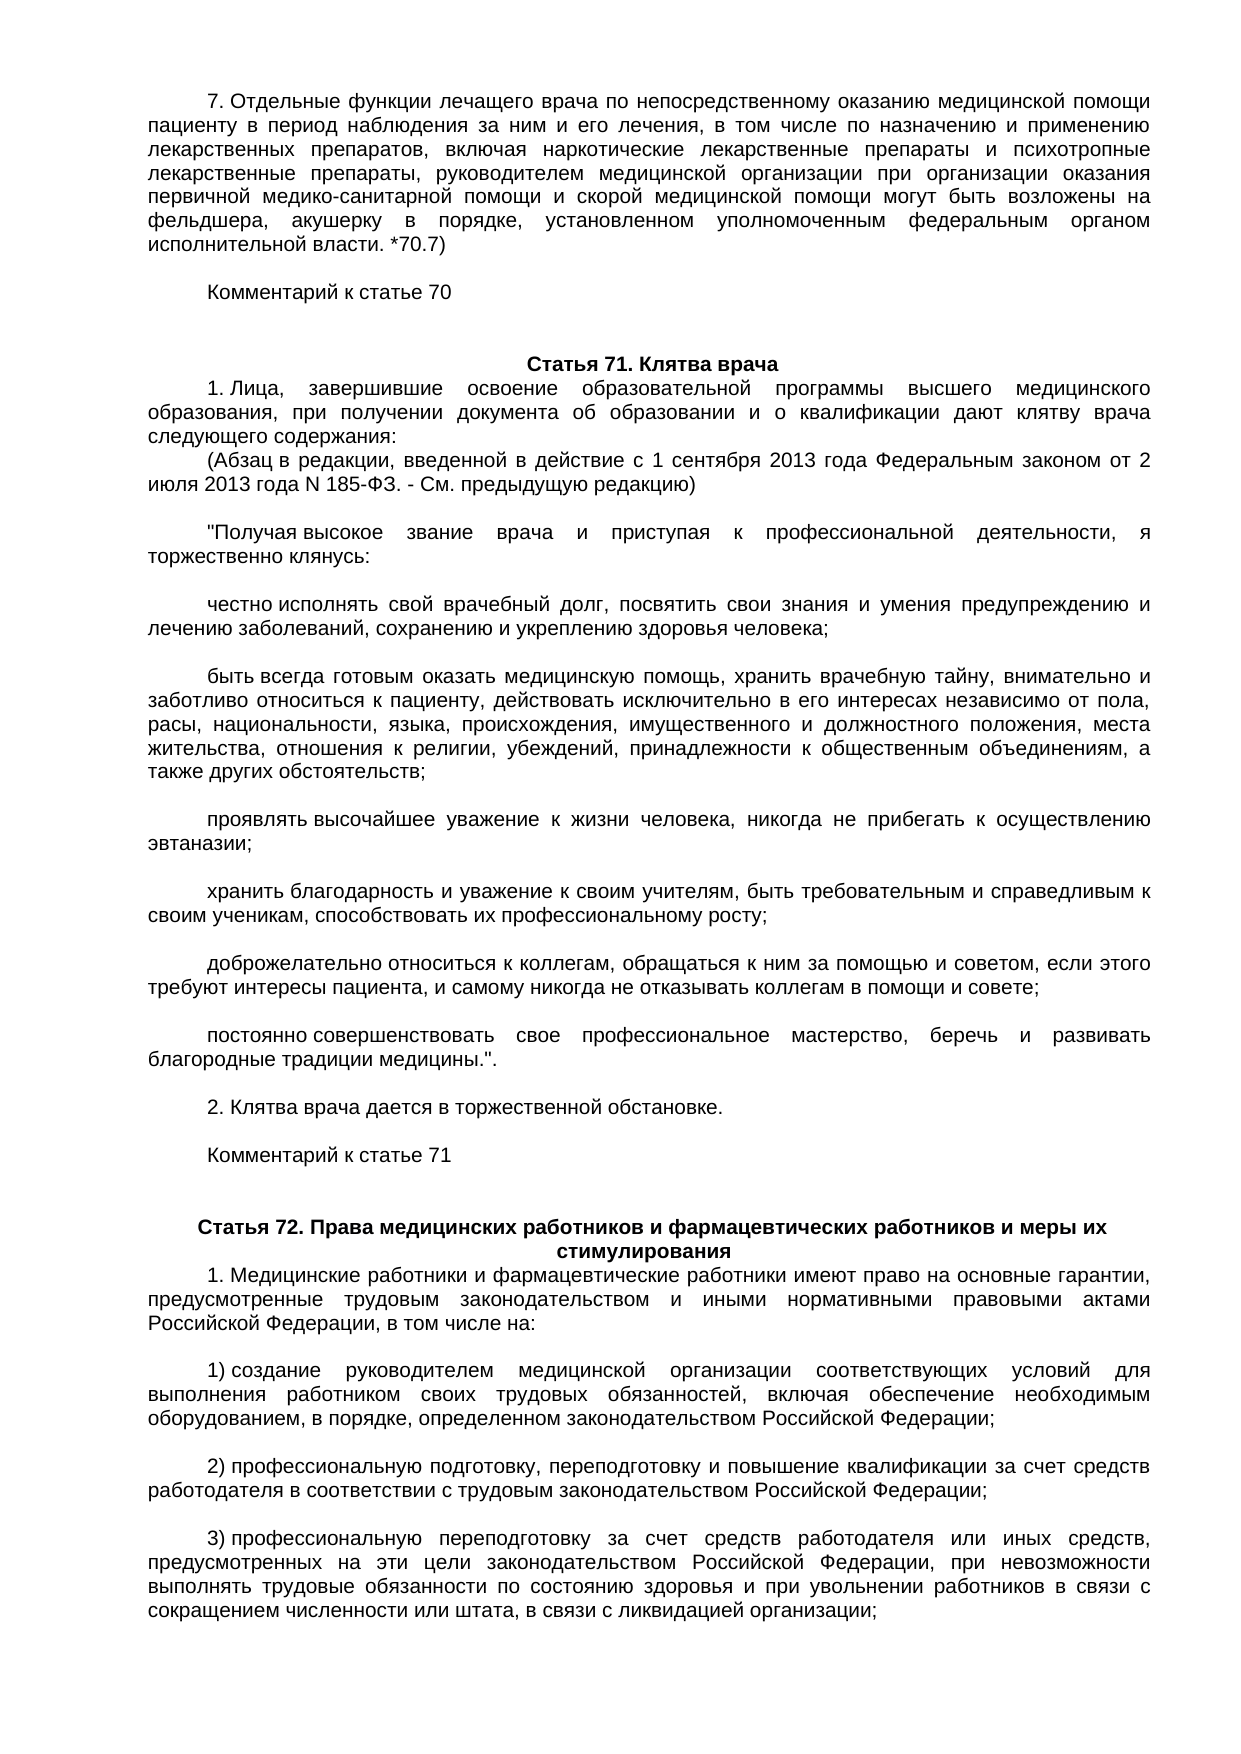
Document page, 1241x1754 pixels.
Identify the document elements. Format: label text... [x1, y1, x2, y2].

text хранить благодарность и уважение к своим учителям, быть требовательным и справедливым к своим ученикам, способствовать их профессиональному росту; [148, 879, 1152, 927]
text постоянно совершенствовать свое профессиональное мастерство, беречь и развивать благородные традиции медицины.". [148, 1023, 1152, 1071]
text доброжелательно относиться к коллегам, обращаться к ним за помощью и советом, если этого требуют интересы пациента, и самому никогда не отказывать коллегам в помощи и совете; [148, 951, 1152, 999]
text Статья 71. Клятва врача [148, 352, 1152, 376]
text 1. Лица, завершившие освоение образовательной программы высшего медицинского образования, при получении документа об образовании и о квалификации дают клятву врача следующего содержания: [148, 376, 1152, 448]
text быть всегда готовым оказать медицинскую помощь, хранить врачебную тайну, внимательно и заботливо относиться к пациенту, действовать исключительно в его интересах независимо от пола, расы, национальности, языка, происхождения, имущественного и должностного положения, места жительства, отношения к религии, убеждений, принадлежности к общественным объединениям, а также других обстоятельств; [148, 663, 1152, 783]
text Комментарий к статье 70 [148, 280, 1152, 304]
text Статья 72. Права медицинских работников и фармацевтических работников и меры их стимулирования [148, 1214, 1152, 1262]
text 2) профессиональную подготовку, переподготовку и повышение квалификации за счет средств работодателя в соответствии с трудовым законодательством Российской Федерации; [148, 1454, 1152, 1502]
text честно исполнять свой врачебный долг, посвятить свои знания и умения предупреждению и лечению заболеваний, сохранению и укреплению здоровья человека; [148, 592, 1152, 639]
text проявлять высочайшее уважение к жизни человека, никогда не прибегать к осуществлению эвтаназии; [148, 807, 1152, 855]
text (Абзац в редакции, введенной в действие с 1 сентября 2013 года Федеральным законом от 2 июля 2013 года N 185-ФЗ. - См. предыдущую редакцию) [148, 448, 1152, 496]
text 1. Медицинские работники и фармацевтические работники имеют право на основные гарантии, предусмотренные трудовым законодательством и иными нормативными правовыми актами Российской Федерации, в том числе на: [148, 1262, 1152, 1334]
text "Получая высокое звание врача и приступая к профессиональной деятельности, я торжественно клянусь: [148, 520, 1152, 568]
text Комментарий к статье 71 [148, 1143, 1152, 1167]
text 2. Клятва врача дается в торжественной обстановке. [148, 1095, 1152, 1119]
text 3) профессиональную переподготовку за счет средств работодателя или иных средств, предусмотренных на эти цели законодательством Российской Федерации, при невозможности выполнять трудовые обязанности по состоянию здоровья и при увольнении работников в связи с сокращением численности или штата, в связи с ликвидацией организации; [148, 1526, 1152, 1622]
text 1) создание руководителем медицинской организации соответствующих условий для выполнения работником своих трудовых обязанностей, включая обеспечение необходимым оборудованием, в порядке, определенном законодательством Российской Федерации; [148, 1358, 1152, 1430]
text 7. Отдельные функции лечащего врача по непосредственному оказанию медицинской помощи пациенту в период наблюдения за ним и его лечения, в том числе по назначению и применению лекарственных препаратов, включая наркотические лекарственные препараты и психотропные лекарственные препараты, руководителем медицинской организации при организации оказания первичной медико-санитарной помощи и скорой медицинской помощи могут быть возложены на фельдшера, акушерку в порядке, установленном уполномоченным федеральным органом исполнительной власти. *70.7) [148, 88, 1152, 256]
